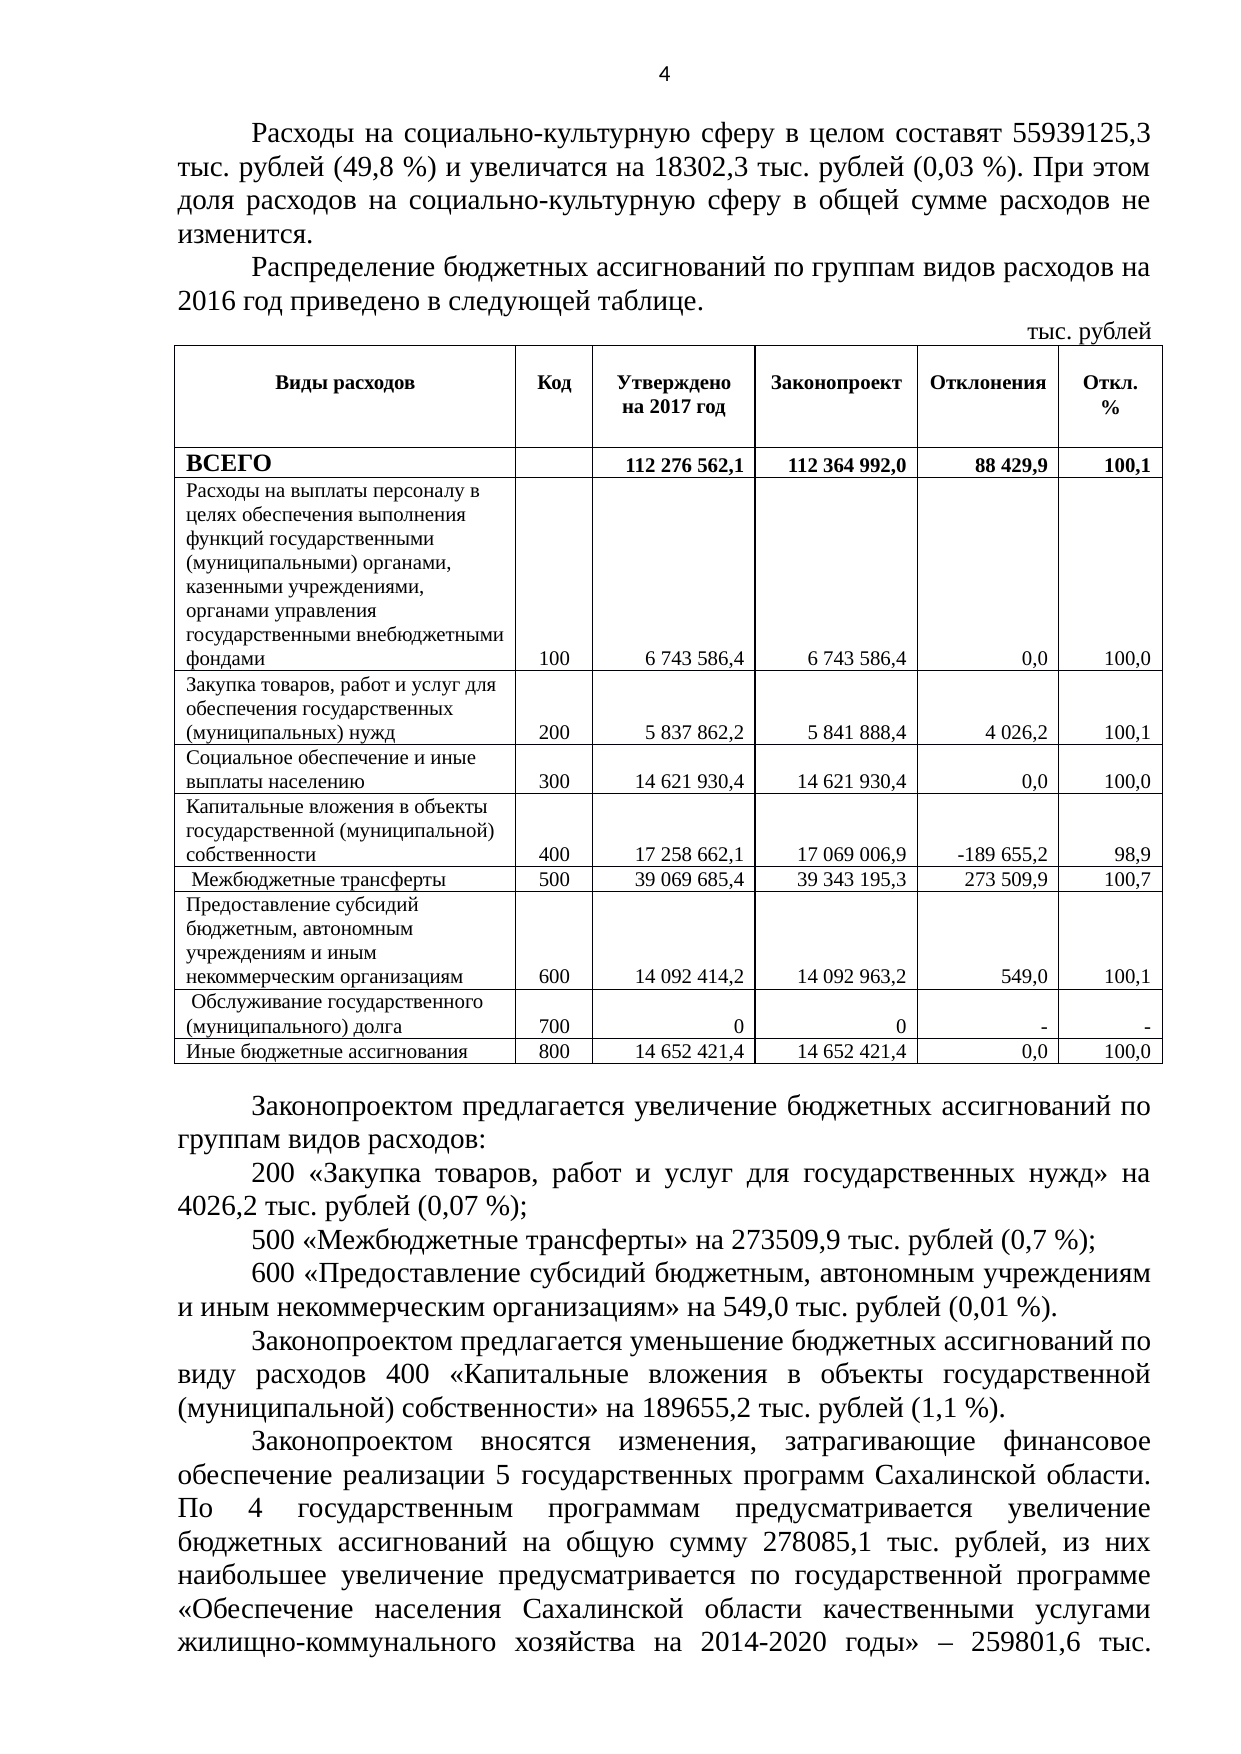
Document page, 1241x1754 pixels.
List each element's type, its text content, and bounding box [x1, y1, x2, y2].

table_cell % [1059, 394, 1162, 447]
table_cell 39 069 685,4 [593, 867, 754, 891]
table_cell Предоставление субсидий бюджетным, автономным учреждениям и иным некоммерческим организациям [175, 892, 515, 988]
table_cell -189 655,2 [918, 794, 1058, 866]
table_cell 0,0 [918, 745, 1058, 793]
text Расходы на социально-культурную сферу в целом составят 55939125,3 тыс. рублей (49,8 %) и увеличатся на 18302,3 тыс. рублей (0,03 %). При этом доля расходов на социально-культурную сферу в общей сумме расходов не изменится. [177, 115, 1152, 249]
table_cell 100 [516, 478, 592, 670]
table_cell 0,0 [918, 478, 1058, 670]
table_header Отклонения [918, 346, 1058, 394]
table_cell Социальное обеспечение и иные выплаты населению [175, 745, 515, 793]
table_cell 400 [516, 794, 592, 866]
table_cell 500 [516, 867, 592, 891]
table_cell 6 743 586,4 [593, 478, 754, 670]
table_cell 800 [516, 1039, 592, 1063]
table_cell 6 743 586,4 [756, 478, 917, 670]
table_cell 14 621 930,4 [756, 745, 917, 793]
table_cell 100,1 [1059, 671, 1162, 744]
table_header Утверждено на 2017 год [593, 346, 754, 447]
table_cell - [918, 990, 1058, 1038]
table_cell 14 652 421,4 [593, 1039, 754, 1063]
text 200 «Закупка товаров, работ и услуг для государственных нужд» на 4026,2 тыс. рублей (0,07 %); [177, 1155, 1152, 1222]
table_cell 112 364 992,0 [756, 448, 917, 477]
table_cell 600 [516, 892, 592, 988]
table_header Откл. [1059, 346, 1162, 394]
table_cell [516, 448, 592, 477]
table_cell ВСЕГО [175, 448, 515, 477]
table_cell Капитальные вложения в объекты государственной (муниципальной) собственности [175, 794, 515, 866]
table_cell 200 [516, 671, 592, 744]
text Законопроектом предлагается увеличение бюджетных ассигнований по группам видов расходов: [177, 1088, 1152, 1155]
table_cell 39 343 195,3 [756, 867, 917, 891]
table_cell 273 509,9 [918, 867, 1058, 891]
table_cell 0 [756, 990, 917, 1038]
table_header Код [516, 346, 592, 447]
table_cell 549,0 [918, 892, 1058, 988]
table_header Законопроект [756, 346, 917, 447]
table_cell 14 092 963,2 [756, 892, 917, 988]
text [177, 1423, 1152, 1658]
table_cell Закупка товаров, работ и услуг для обеспечения государственных (муниципальных) нужд [175, 671, 515, 744]
table_cell 100,0 [1059, 478, 1162, 670]
table_cell 100,0 [1059, 1039, 1162, 1063]
table_cell Иные бюджетные ассигнования [175, 1039, 515, 1063]
table_cell 100,1 [1059, 448, 1162, 477]
table_cell 100,1 [1059, 892, 1162, 988]
text тыс. рублей [177, 316, 1152, 345]
text Распределение бюджетных ассигнований по группам видов расходов на 2016 год приведено в следующей таблице. [177, 249, 1152, 316]
table_cell 88 429,9 [918, 448, 1058, 477]
table_cell 14 652 421,4 [756, 1039, 917, 1063]
table_cell 5 841 888,4 [756, 671, 917, 744]
table_cell 17 258 662,1 [593, 794, 754, 866]
text 600 «Предоставление субсидий бюджетным, автономным учреждениям и иным некоммерческим организациям» на 549,0 тыс. рублей (0,01 %). [177, 1256, 1152, 1323]
table_cell 4 026,2 [918, 671, 1058, 744]
table_cell 700 [516, 990, 592, 1038]
table_cell 300 [516, 745, 592, 793]
table_cell - [1059, 990, 1162, 1038]
table_cell 100,0 [1059, 745, 1162, 793]
text 500 «Межбюджетные трансферты» на 273509,9 тыс. рублей (0,7 %); [177, 1222, 1152, 1256]
table_cell Межбюджетные трансферты [175, 867, 515, 891]
table_cell 14 092 414,2 [593, 892, 754, 988]
table_cell 5 837 862,2 [593, 671, 754, 744]
table_cell Обслуживание государственного (муниципального) долга [175, 990, 515, 1038]
table_cell [918, 394, 1058, 447]
table_cell 100,7 [1059, 867, 1162, 891]
table_cell 0,0 [918, 1039, 1058, 1063]
table_cell 112 276 562,1 [593, 448, 754, 477]
table_cell 14 621 930,4 [593, 745, 754, 793]
table_cell 17 069 006,9 [756, 794, 917, 866]
table_header Виды расходов [175, 346, 515, 447]
table_cell Расходы на выплаты персоналу в целях обеспечения выполнения функций государственными (муниципальными) органами, казенными учреждениями, органами управления государственными внебюджетными фондами [175, 478, 515, 670]
text Законопроектом предлагается уменьшение бюджетных ассигнований по виду расходов 400 «Капитальные вложения в объекты государственной (муниципальной) собственности» на 189655,2 тыс. рублей (1,1 %). [177, 1323, 1152, 1423]
table_cell 98,9 [1059, 794, 1162, 866]
table_cell 0 [593, 990, 754, 1038]
